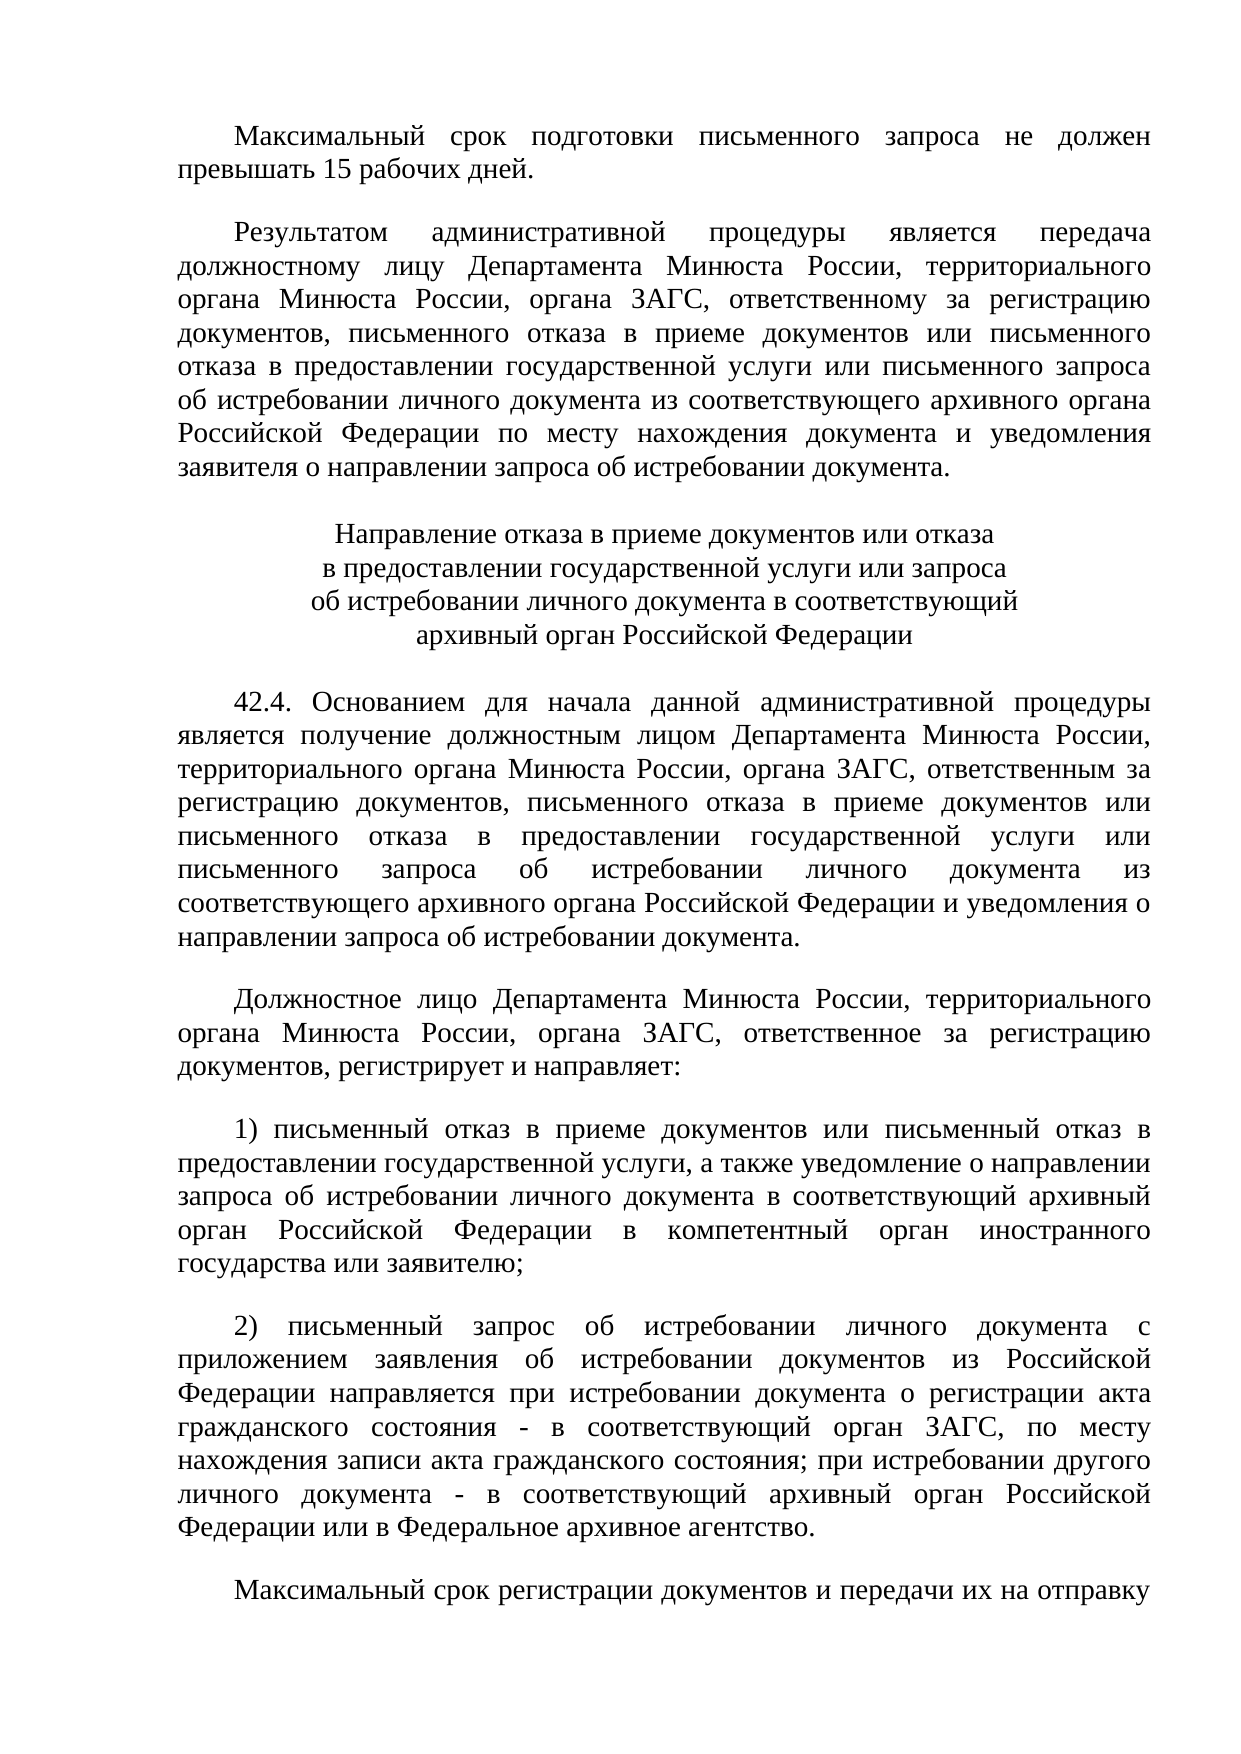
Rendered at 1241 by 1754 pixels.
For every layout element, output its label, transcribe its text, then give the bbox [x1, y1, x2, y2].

text Направление отказа в приеме документов или отказа [177, 516, 1152, 550]
text Максимальный срок подготовки письменного запроса не должен превышать 15 рабочих дней. [177, 118, 1152, 185]
text Должностное лицо Департамента Минюста России, территориального органа Минюста России, органа ЗАГС, ответственное за регистрацию документов, регистрирует и направляет: [177, 981, 1152, 1082]
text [177, 1572, 1152, 1606]
text Результатом административной процедуры является передача должностному лицу Департамента Минюста России, территориального органа Минюста России, органа ЗАГС, ответственному за регистрацию документов, письменного отказа в приеме документов или письменного отказа в предоставлении государственной услуги или письменного запроса об истребовании личного документа из соответствующего архивного органа Российской Федерации по месту нахождения документа и уведомления заявителя о направлении запроса об истребовании документа. [177, 214, 1152, 483]
text 42.4. Основанием для начала данной административной процедуры является получение должностным лицом Департамента Минюста России, территориального органа Минюста России, органа ЗАГС, ответственным за регистрацию документов, письменного отказа в приеме документов или письменного отказа в предоставлении государственной услуги или письменного запроса об истребовании личного документа из соответствующего архивного органа Российской Федерации и уведомления о направлении запроса об истребовании документа. [177, 684, 1152, 952]
text 1) письменный отказ в приеме документов или письменный отказ в предоставлении государственной услуги, а также уведомление о направлении запроса об истребовании личного документа в соответствующий архивный орган Российской Федерации в компетентный орган иностранного государства или заявителю; [177, 1111, 1152, 1279]
text архивный орган Российской Федерации [177, 617, 1152, 650]
text в предоставлении государственной услуги или запроса [177, 550, 1152, 583]
text 2) письменный запрос об истребовании личного документа с приложением заявления об истребовании документов из Российской Федерации направляется при истребовании документа о регистрации акта гражданского состояния - в соответствующий орган ЗАГС, по месту нахождения записи акта гражданского состояния; при истребовании другого личного документа - в соответствующий архивный орган Российской Федерации или в Федеральное архивное агентство. [177, 1308, 1152, 1543]
text об истребовании личного документа в соответствующий [177, 583, 1152, 617]
